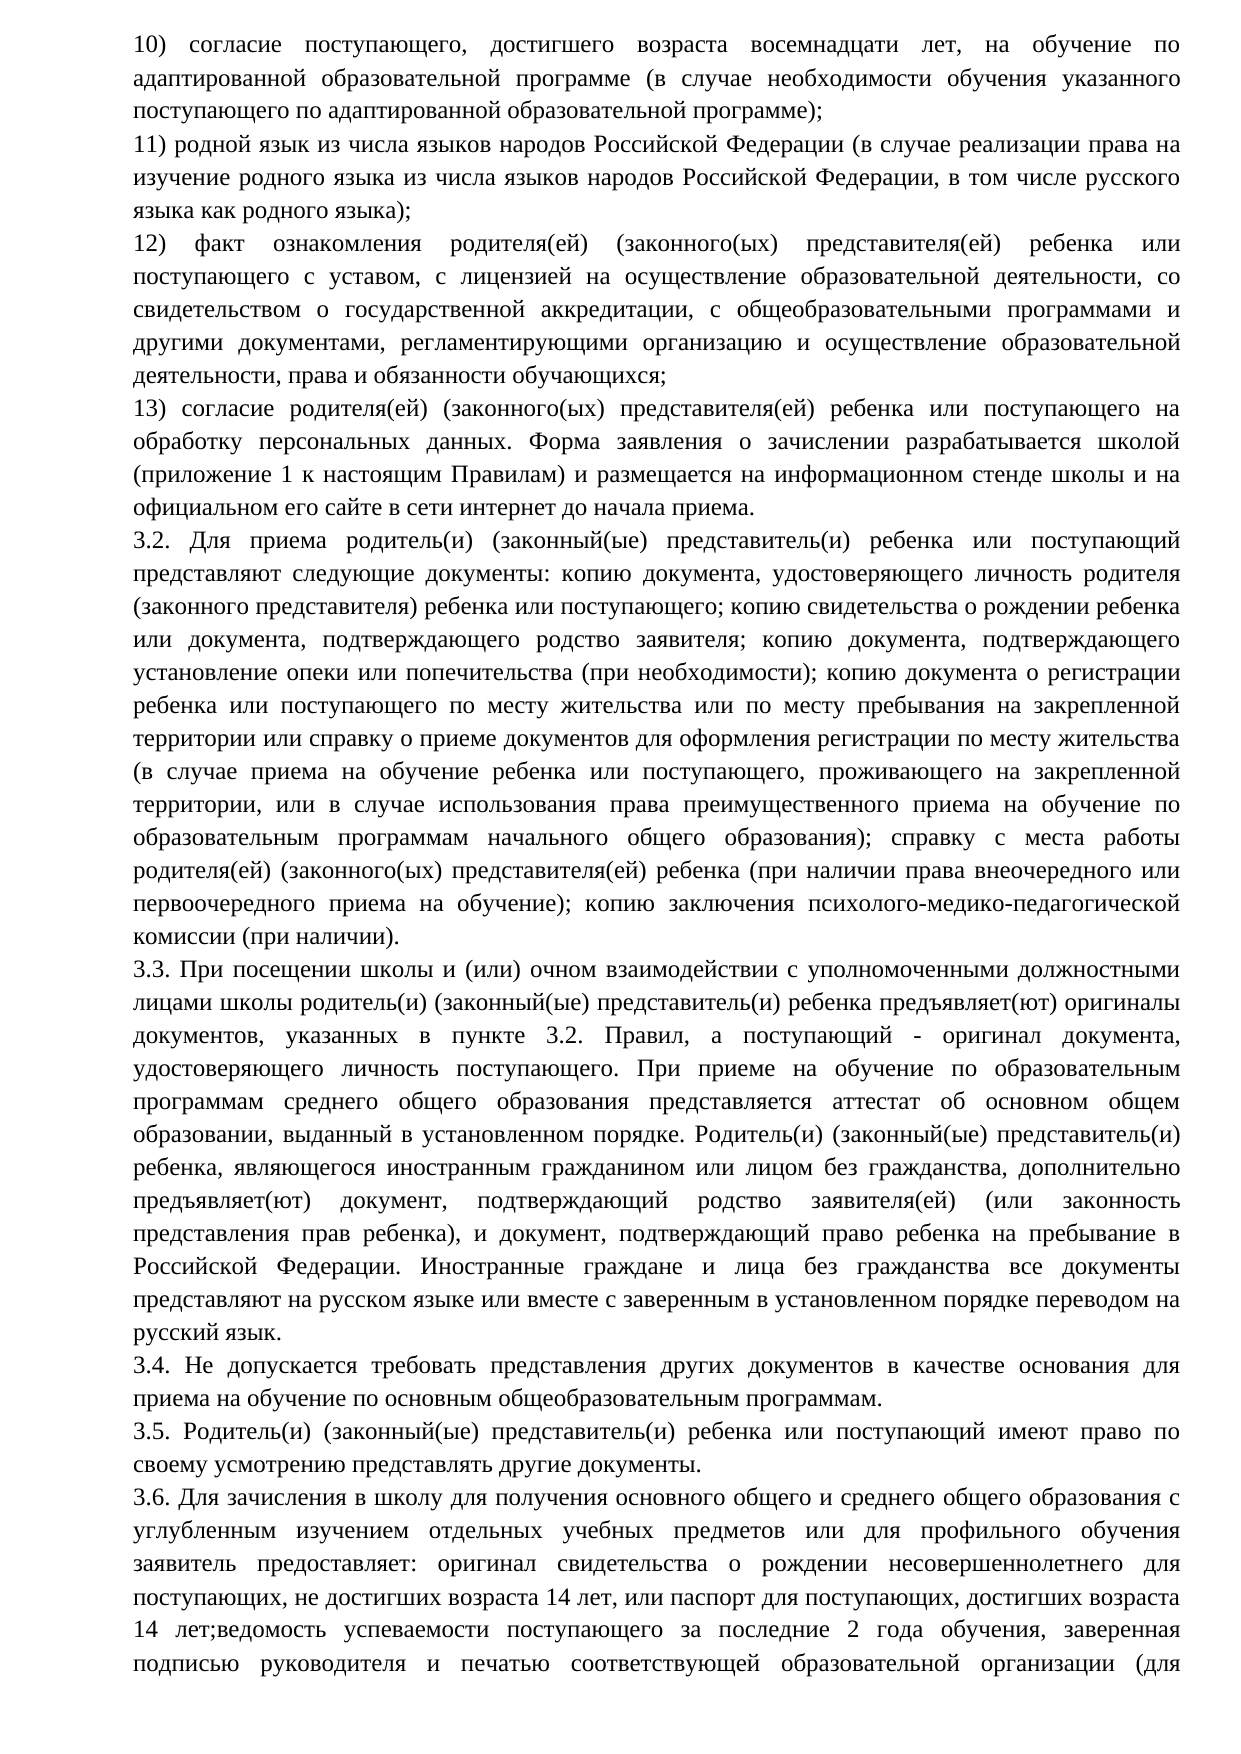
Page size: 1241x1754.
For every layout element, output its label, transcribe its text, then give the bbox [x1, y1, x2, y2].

text 12) факт ознакомления родителя(ей) (законного(ых) представителя(ей) ребенка или поступающего с уставом, с лицензией на осуществление образовательной деятельности, со свидетельством о государственной аккредитации, с общеобразовательными программами и другими документами, регламентирующими организацию и осуществление образовательной деятельности, права и обязанности обучающихся; [133, 228, 1181, 388]
text 10) согласие поступающего, достигшего возраста восемнадцати лет, на обучение по адаптированной образовательной программе (в случае необходимости обучения указанного поступающего по адаптированной образовательной программе); [133, 29, 1181, 124]
text 3.2. Для приема родитель(и) (законный(ые) представитель(и) ребенка или поступающий представляют следующие документы: копию документа, удостоверяющего личность родителя (законного представителя) ребенка или поступающего; копию свидетельства о рождении ребенка или документа, подтверждающего родство заявителя; копию документа, подтверждающего установление опеки или попечительства (при необходимости); копию документа о регистрации ребенка или поступающего по месту жительства или по месту пребывания на закрепленной территории или справку о приеме документов для оформления регистрации по месту жительства (в случае приема на обучение ребенка или поступающего, проживающего на закрепленной территории, или в случае использования права преимущественного приема на обучение по образовательным программам начального общего образования); справку с места работы родителя(ей) (законного(ых) представителя(ей) ребенка (при наличии права внеочередного или первоочередного приема на обучение); копию заключения психолого-медико-педагогической комиссии (при наличии). [133, 525, 1181, 950]
text 11) родной язык из числа языков народов Российской Федерации (в случае реализации права на изучение родного языка из числа языков народов Российской Федерации, в том числе русского языка как родного языка); [133, 129, 1181, 223]
text 3.4. Не допускается требовать представления других документов в качестве основания для приема на обучение по основным общеобразовательным программам. [133, 1350, 1181, 1412]
text 3.5. Родитель(и) (законный(ые) представитель(и) ребенка или поступающий имеют право по своему усмотрению представлять другие документы. [133, 1416, 1181, 1478]
text 3.3. При посещении школы и (или) очном взаимодействии с уполномоченными должностными лицами школы родитель(и) (законный(ые) представитель(и) ребенка предъявляет(ют) оригиналы документов, указанных в пункте 3.2. Правил, а поступающий - оригинал документа, удостоверяющего личность поступающего. При приеме на обучение по образовательным программам среднего общего образования представляется аттестат об основном общем образовании, выданный в установленном порядке. Родитель(и) (законный(ые) представитель(и) ребенка, являющегося иностранным гражданином или лицом без гражданства, дополнительно предъявляет(ют) документ, подтверждающий родство заявителя(ей) (или законность представления прав ребенка), и документ, подтверждающий право ребенка на пребывание в Российской Федерации. Иностранные граждане и лица без гражданства все документы представляют на русском языке или вместе с заверенным в установленном порядке переводом на русский язык. [133, 954, 1181, 1346]
text 13) согласие родителя(ей) (законного(ых) представителя(ей) ребенка или поступающего на обработку персональных данных. Форма заявления о зачислении разрабатывается школой (приложение 1 к настоящим Правилам) и размещается на информационном стенде школы и на официальном его сайте в сети интернет до начала приема. [133, 393, 1181, 521]
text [133, 1482, 1181, 1676]
